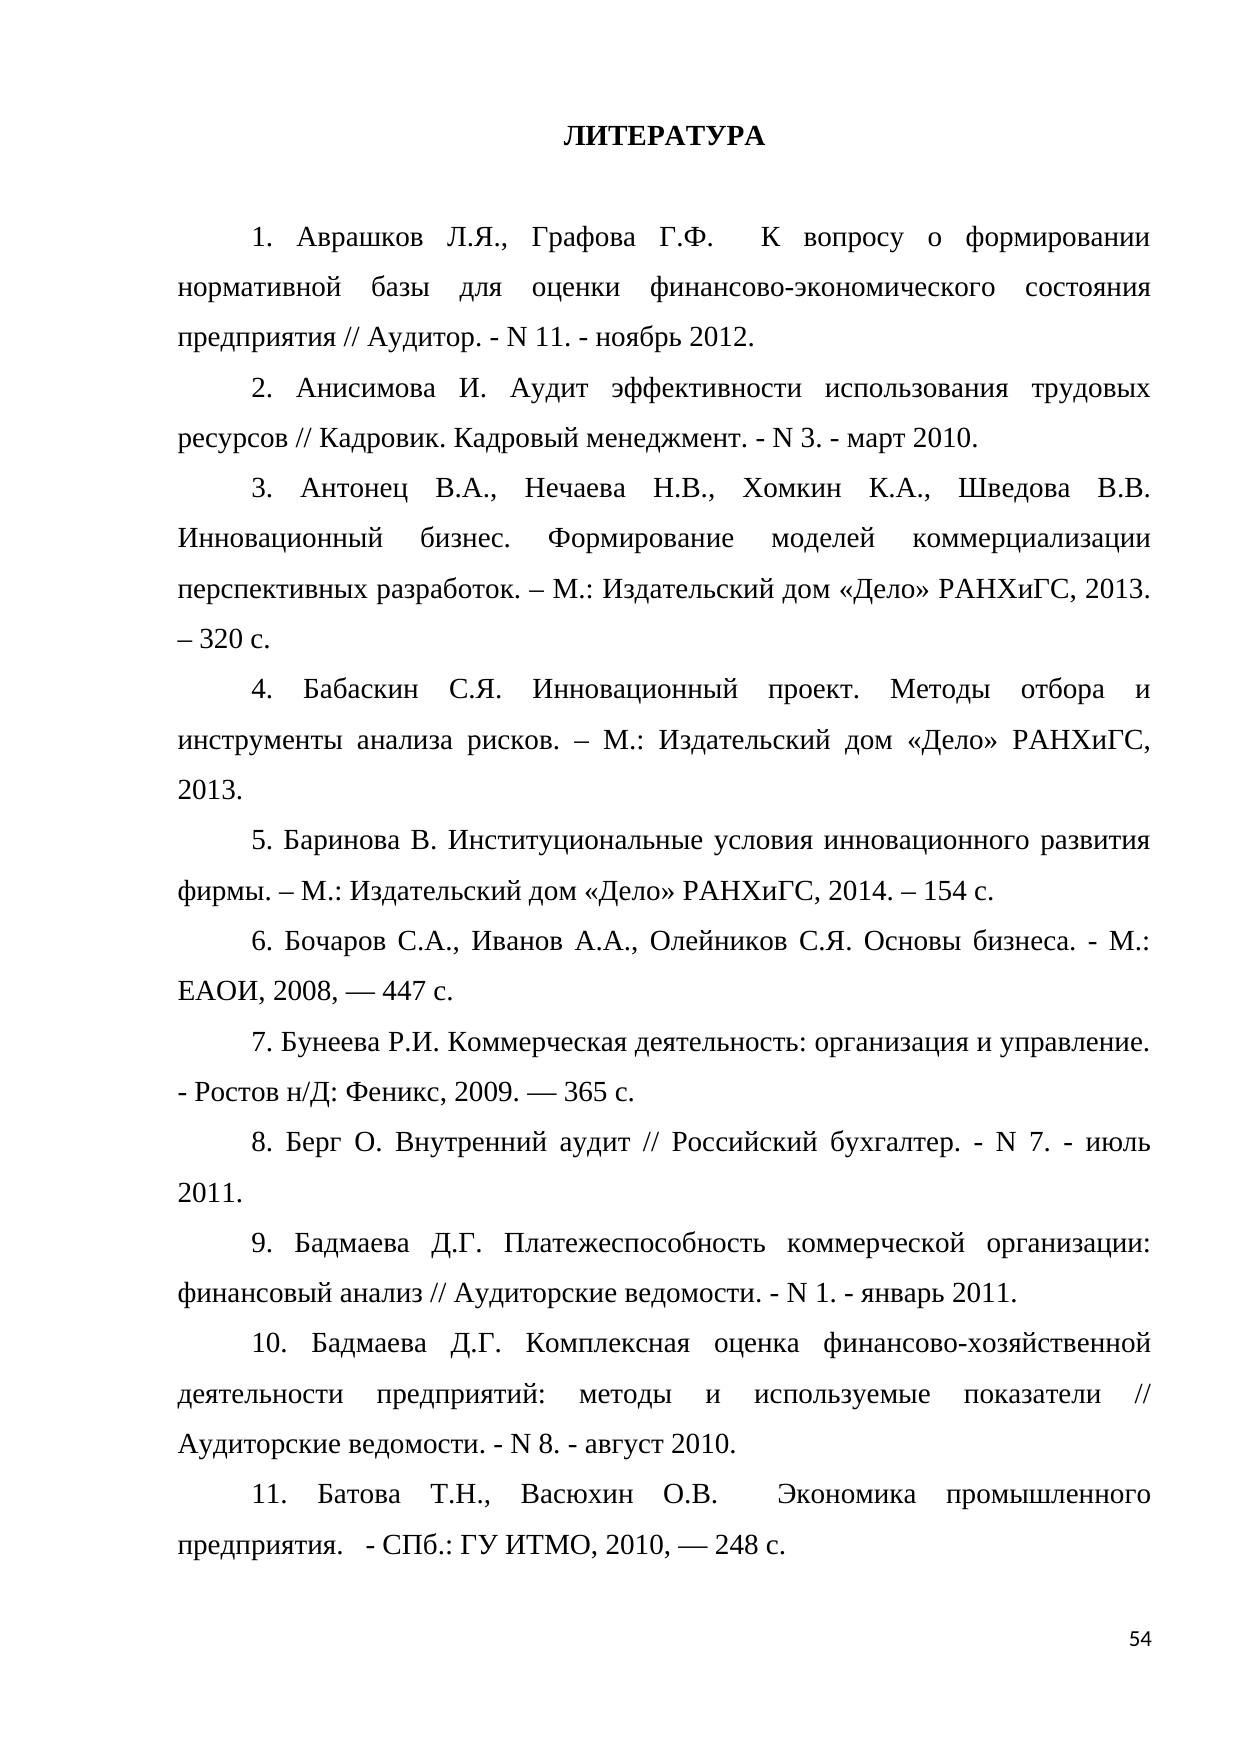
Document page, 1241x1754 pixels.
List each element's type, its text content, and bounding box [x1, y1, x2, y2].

text 8. Берг О. Внутренний аудит // Российский бухгалтер. - N 7. - июль 2011. [177, 1124, 1152, 1208]
text 5. Баринова В. Институциональные условия инновационного развития фирмы. – М.: Издательский дом «Дело» РАНХиГС, 2014. – 154 с. [177, 822, 1152, 906]
text 6. Бочаров С.А., Иванов А.А., Олейников С.Я. Основы бизнеса. - М.: ЕАОИ, 2008, — 447 с. [177, 923, 1152, 1007]
text 2. Анисимова И. Аудит эффективности использования трудовых ресурсов // Кадровик. Кадровый менеджмент. - N 3. - март 2010. [177, 370, 1152, 453]
text 9. Бадмаева Д.Г. Платежеспособность коммерческой организации: финансовый анализ // Аудиторские ведомости. - N 1. - январь 2011. [177, 1225, 1152, 1309]
text 11. Батова Т.Н., Васюхин О.В. Экономика промышленного предприятия. - СПб.: ГУ ИТМО, 2010, — 248 с. [177, 1477, 1152, 1560]
text 1. Аврашков Л.Я., Графова Г.Ф. К вопросу о формировании нормативной базы для оценки финансово-экономического состояния предприятия // Аудитор. - N 11. - ноябрь 2012. [177, 219, 1152, 353]
text 3. Антонец В.А., Нечаева Н.В., Хомкин К.А., Шведова В.В. Инновационный бизнес. Формирование моделей коммерциализации перспективных разработок. – М.: Издательский дом «Дело» РАНХиГС, 2013. – 320 с. [177, 470, 1152, 655]
text ЛИТЕРАТУРА [177, 118, 1152, 152]
text 10. Бадмаева Д.Г. Комплексная оценка финансово-хозяйственной деятельности предприятий: методы и используемые показатели // Аудиторские ведомости. - N 8. - август 2010. [177, 1326, 1152, 1460]
text 7. Бунеева Р.И. Коммерческая деятельность: организация и управление. - Ростов н/Д: Феникс, 2009. — 365 с. [177, 1024, 1152, 1108]
text 4. Бабаскин С.Я. Инновационный проект. Методы отбора и инструменты анализа рисков. – М.: Издательский дом «Дело» РАНХиГС, 2013. [177, 672, 1152, 806]
